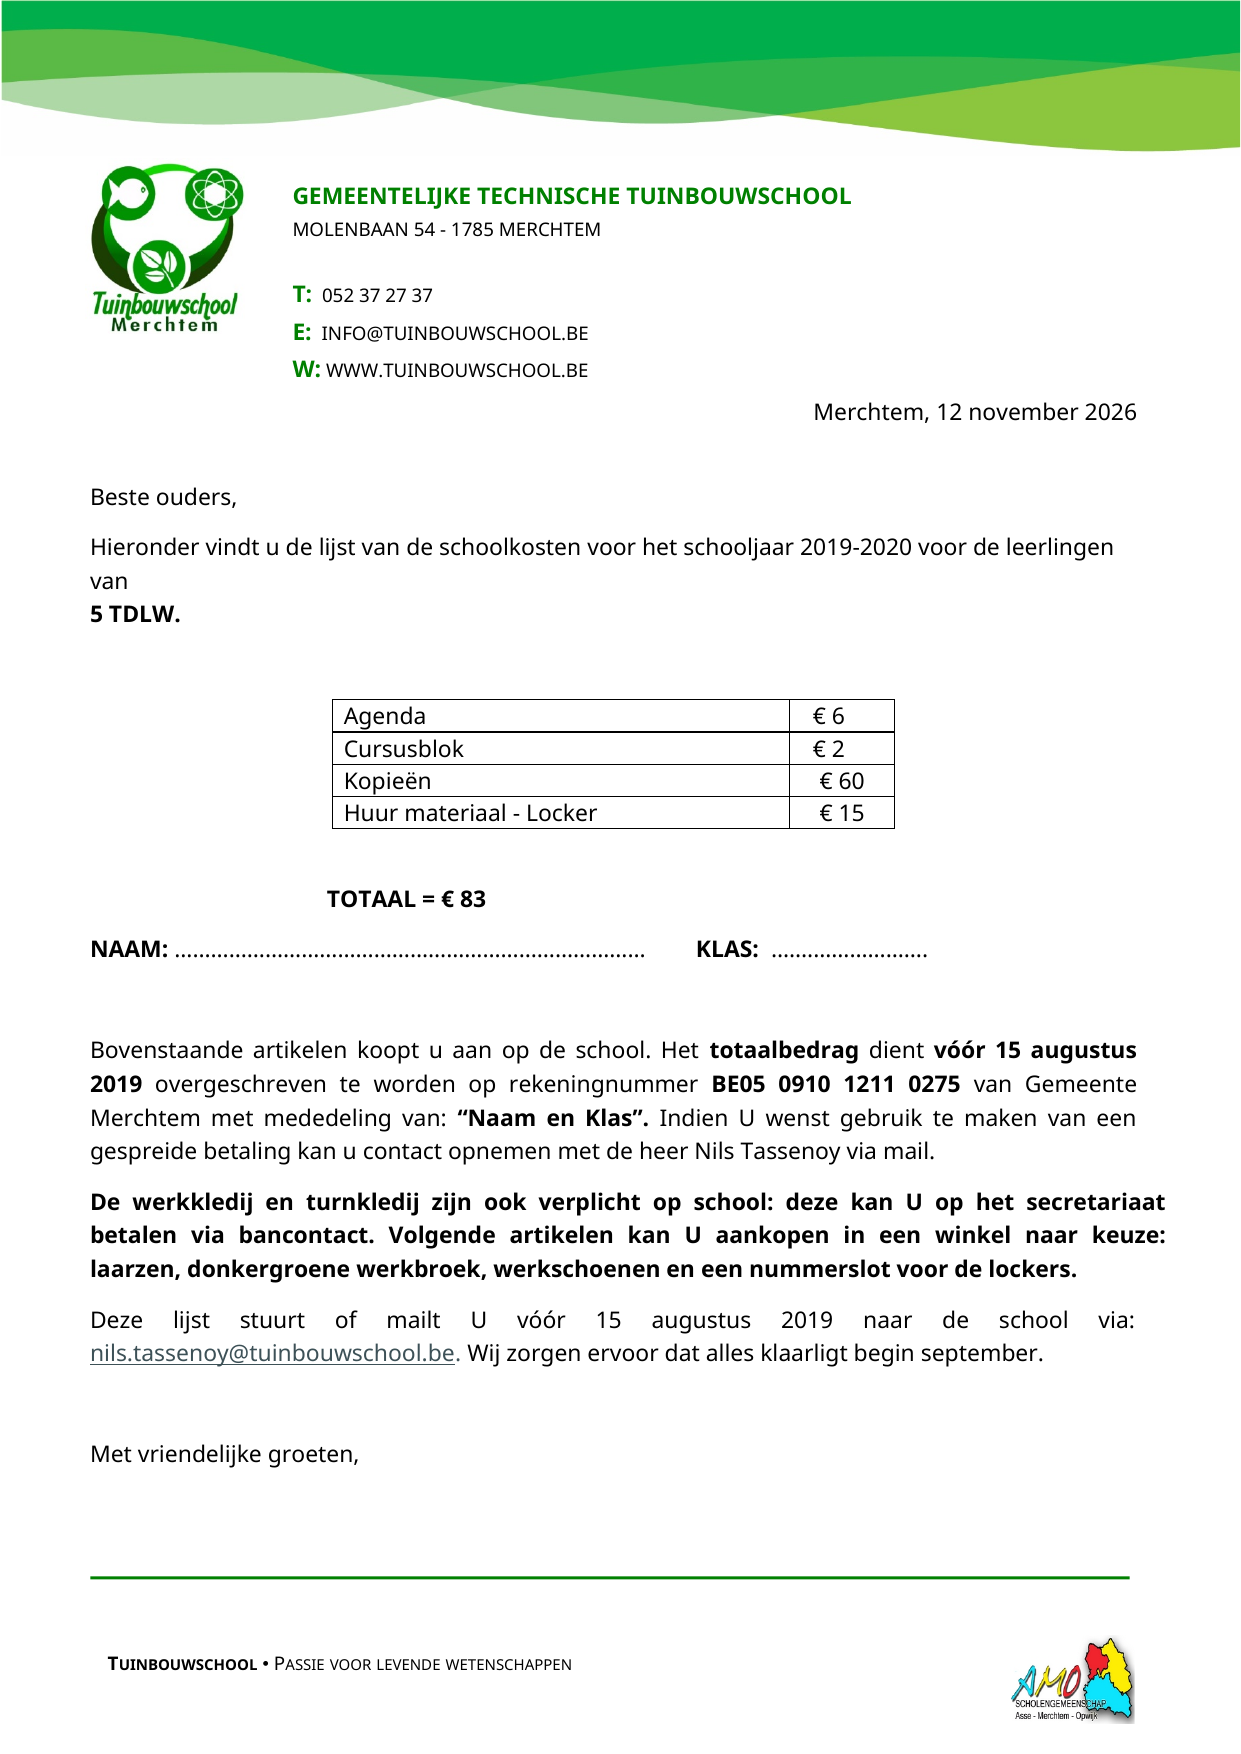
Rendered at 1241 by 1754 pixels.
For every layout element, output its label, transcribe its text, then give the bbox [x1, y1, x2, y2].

text Deze lijst stuurt of mailt U vóór 15 augustus 2019 naar de school via: nils.tassenoy@tuinbouwschool.be. Wij zorgen ervoor dat alles klaarligt begin september. [90, 1304, 1137, 1369]
table_header Agenda [333, 700, 789, 731]
picture [85, 158, 252, 334]
text Merchtem, 3 mei 2019 [90, 396, 1137, 427]
table_header € 6 [790, 700, 894, 731]
table_cell Cursusblok [333, 733, 789, 764]
table_cell € 60 [790, 765, 894, 796]
text Beste ouders, [90, 447, 1137, 512]
table_cell € 15 [790, 797, 894, 828]
picture [1, 0, 1241, 156]
text De werkkledij en turnkledij zijn ook verplicht op school: deze kan U op het secretariaat betalen via bancontact. Volgende artikelen kan U aankopen in een winkel naar keuze: laarzen, donkergroene werkbroek, werkschoenen en een nummerslot voor de lockers. [90, 1186, 1168, 1284]
table_cell Kopieën [333, 765, 789, 796]
text NAAM: …………………………………………………………………… KLAS: ….…………………. [90, 933, 1137, 964]
table_cell Huur materiaal - Locker [333, 797, 789, 828]
text Met vriendelijke groeten, [90, 1438, 1137, 1469]
text Bovenstaande artikelen koopt u aan op de school. Het totaalbedrag dient vóór 15 augustus 2019 overgeschreven te worden op rekeningnummer BE05 0910 1211 0275 van Gemeente Merchtem met mededeling van: “Naam en Klas”. Indien U wenst gebruik te maken van een gespreide betaling kan u contact opnemen met de heer Nils Tassenoy via mail. [90, 1034, 1137, 1167]
table_cell € 2 [790, 733, 894, 764]
text Hieronder vindt u de lijst van de schoolkosten voor het schooljaar 2019-2020 voor de leerlingen van 5 TDLW. [90, 531, 1137, 629]
text TOTAAL = € 83 [90, 883, 1137, 914]
